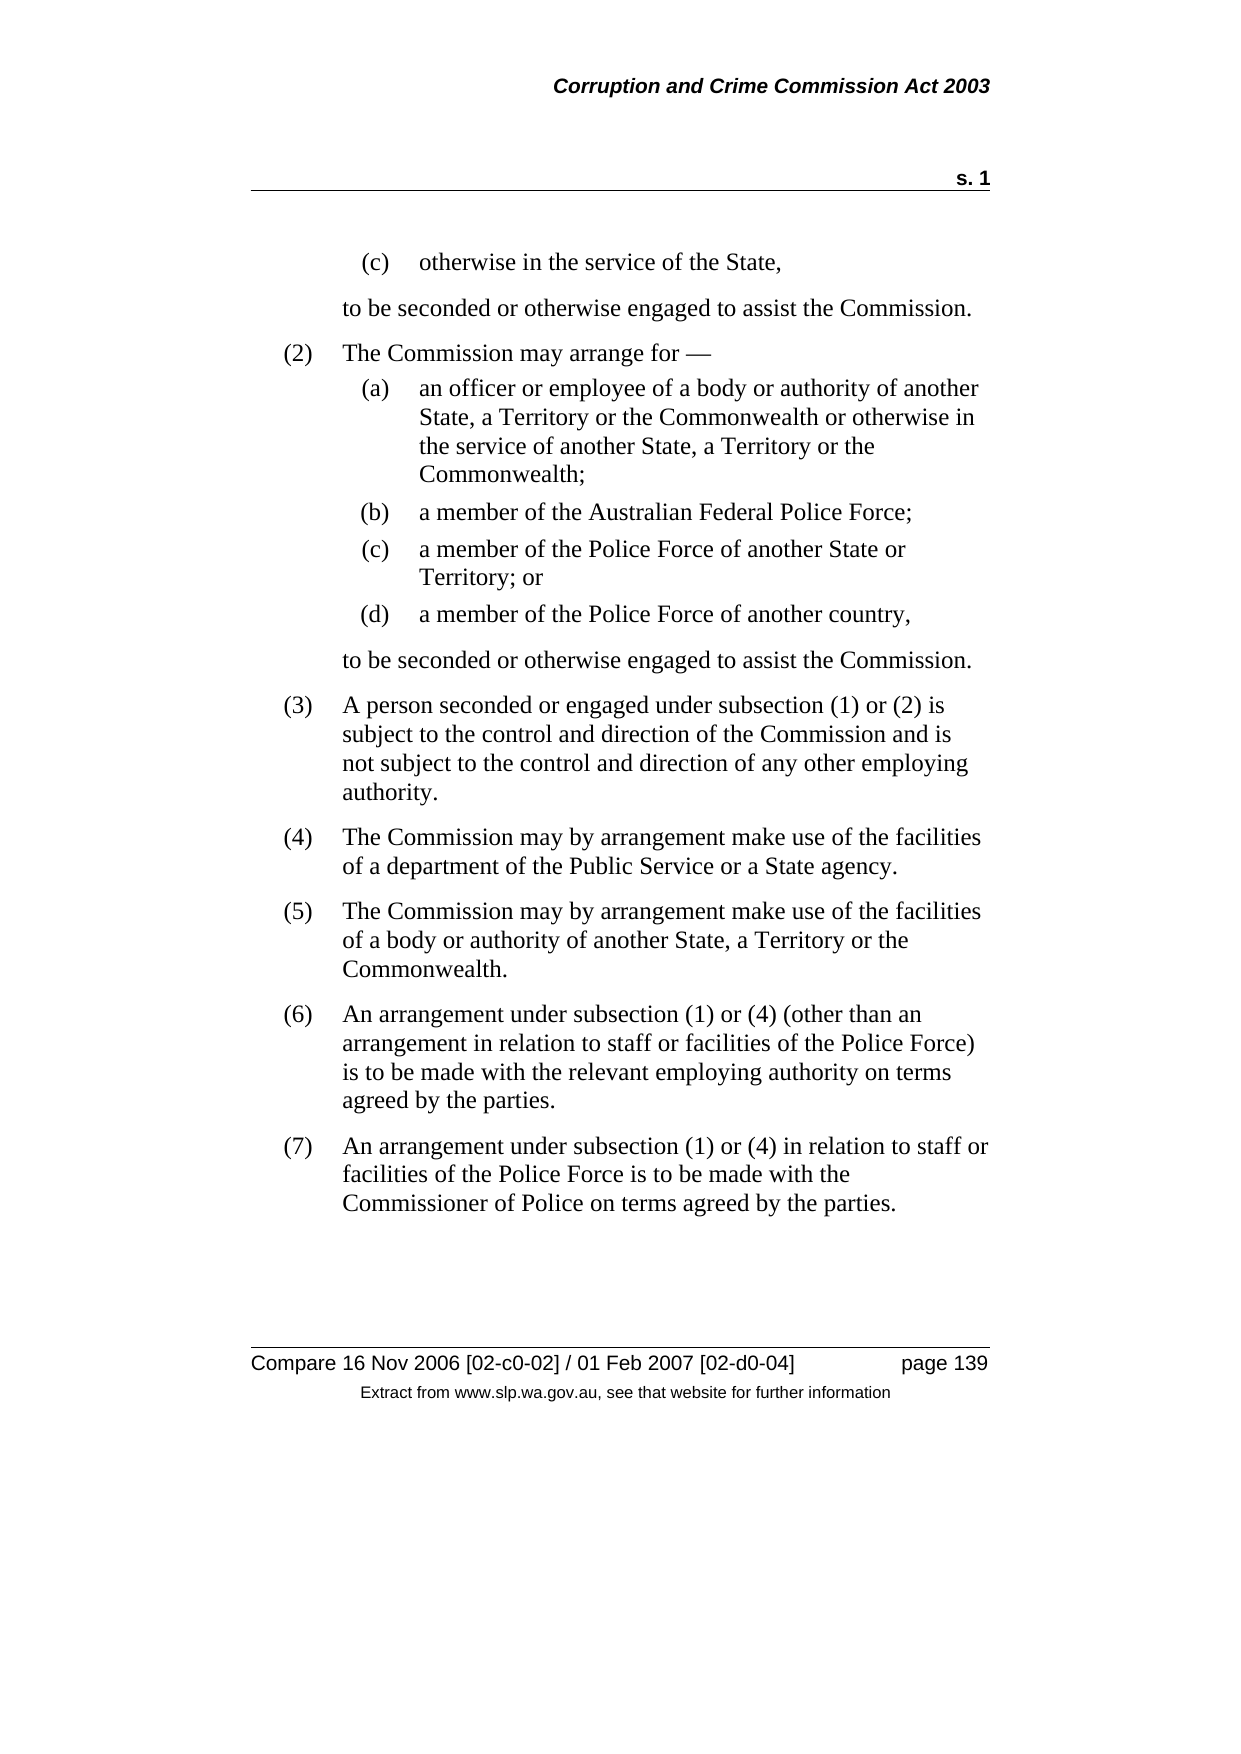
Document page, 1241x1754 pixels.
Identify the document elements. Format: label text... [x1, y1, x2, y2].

text (d) a member of the Police Force of another country, [251, 599, 990, 628]
text (3) A person seconded or engaged under subsection (1) or (2) is subject to the control and direction of the Commission and is not subject to the control and direction of any other employing authority. [251, 690, 990, 805]
text (5) The Commission may by arrangement make use of the facilities of a body or authority of another State, a Territory or the Commonwealth. [251, 896, 990, 982]
text (a) an officer or employee of a body or authority of another State, a Territory or the Commonwealth or otherwise in the service of another State, a Territory or the Commonwealth; [251, 373, 990, 488]
text (6) An arrangement under subsection (1) or (4) (other than an arrangement in relation to staff or facilities of the Police Force) is to be made with the relevant employing authority on terms agreed by the parties. [251, 999, 990, 1114]
text (b) a member of the Australian Federal Police Force; [251, 497, 990, 525]
text (c) a member of the Police Force of another State or Territory; or [251, 534, 990, 591]
text (c) otherwise in the service of the State, [251, 247, 990, 276]
text (4) The Commission may by arrangement make use of the facilities of a department of the Public Service or a State agency. [251, 822, 990, 879]
text (2) The Commission may arrange for — [251, 338, 990, 367]
text to be seconded or otherwise engaged to assist the Commission. [251, 293, 990, 322]
text (7) An arrangement under subsection (1) or (4) in relation to staff or facilities of the Police Force is to be made with the Commissioner of Police on terms agreed by the parties. [251, 1131, 990, 1217]
text to be seconded or otherwise engaged to assist the Commission. [251, 645, 990, 674]
